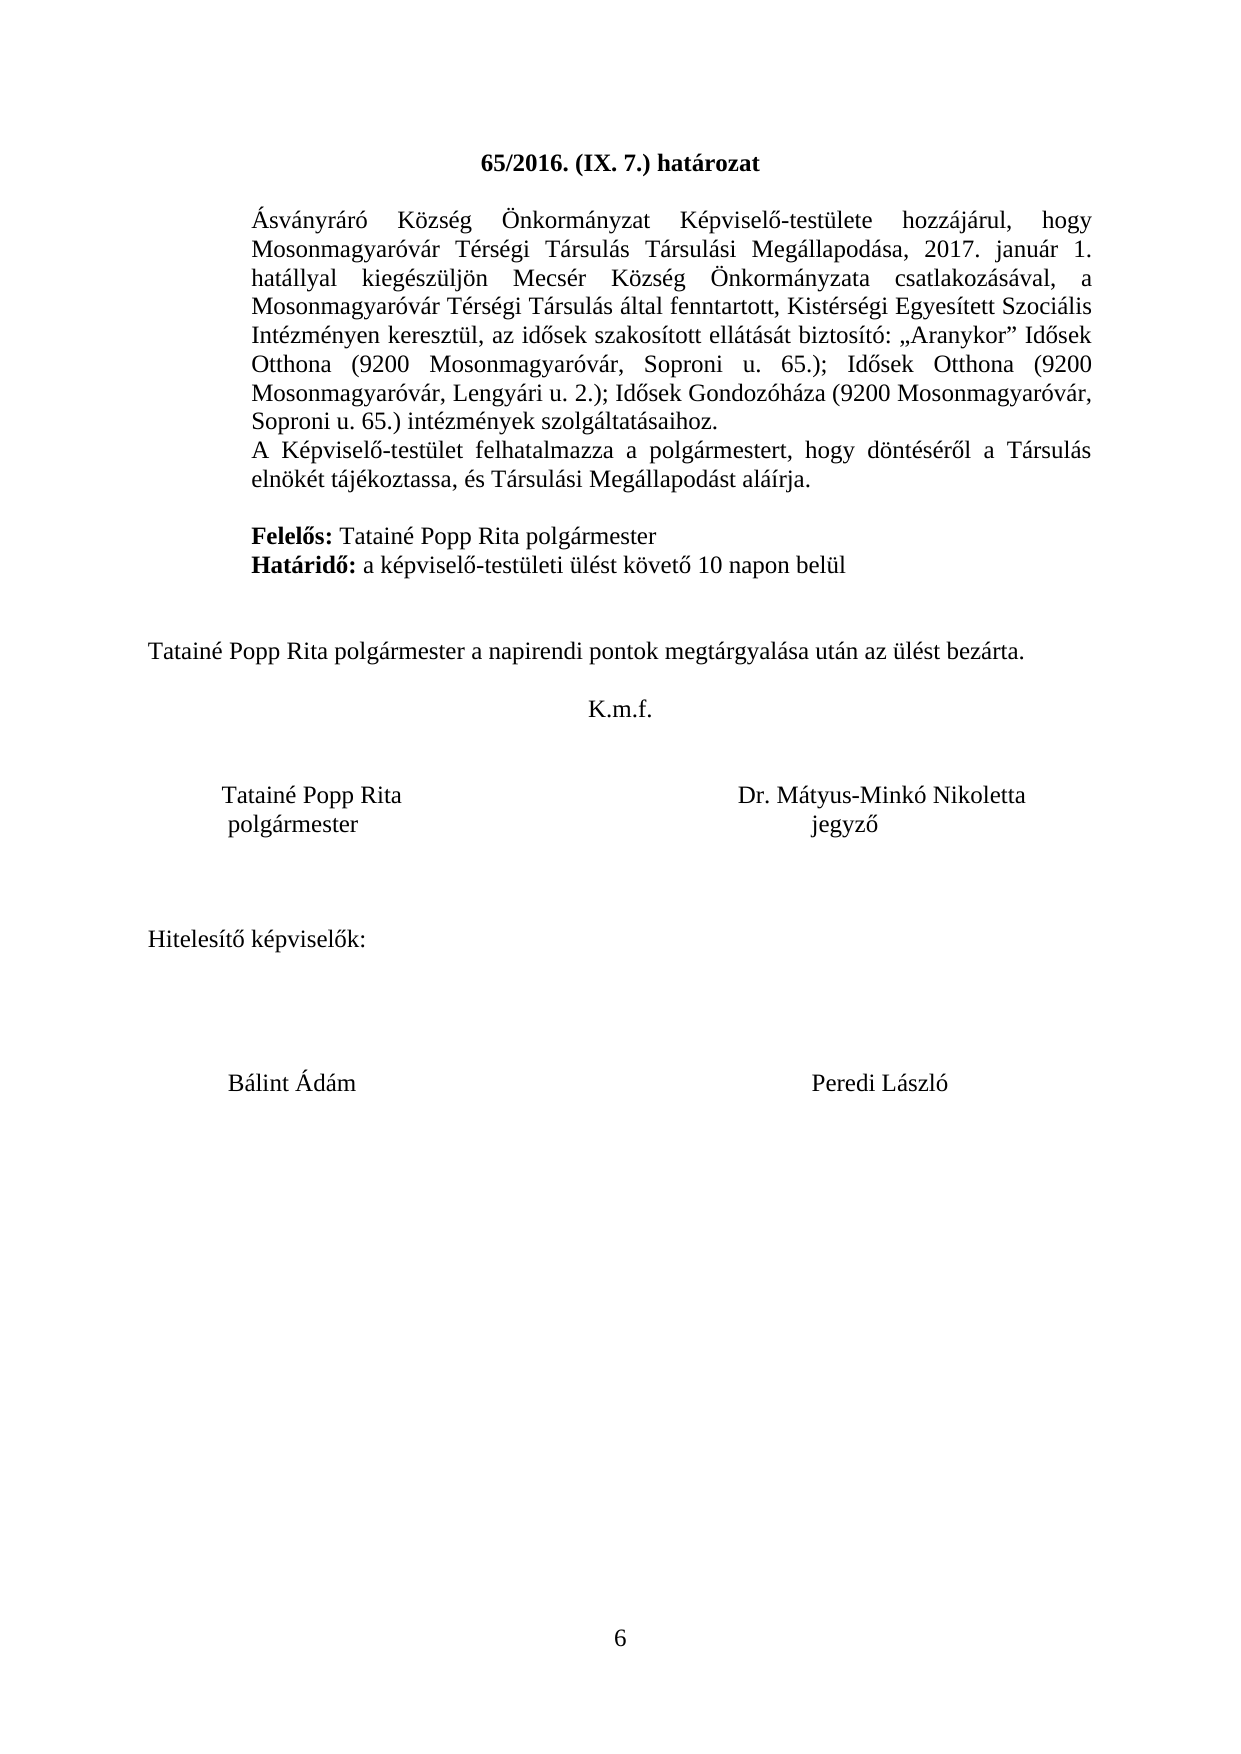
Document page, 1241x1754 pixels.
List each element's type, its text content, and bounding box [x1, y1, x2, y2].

text Tatainé Popp Rita polgármester a napirendi pontok megtárgyalása után az ülést bezárta. [148, 636, 1093, 665]
text Felelős: Tatainé Popp Rita polgármester [251, 521, 1093, 550]
text Határidő: a képviselő-testületi ülést követő 10 napon belül [251, 550, 1093, 579]
text polgármester jegyző [148, 809, 1093, 838]
text Tatainé Popp Rita Dr. Mátyus-Minkó Nikoletta [148, 780, 1093, 809]
text Hitelesítő képviselők: [148, 924, 1093, 953]
text 65/2016. (IX. 7.) határozat [148, 148, 1093, 176]
text A Képviselő-testület felhatalmazza a polgármestert, hogy döntéséről a Társulás elnökét tájékoztassa, és Társulási Megállapodást aláírja. [251, 435, 1093, 493]
text K.m.f. [148, 694, 1093, 723]
text Bálint Ádám Peredi László [148, 1068, 1093, 1096]
